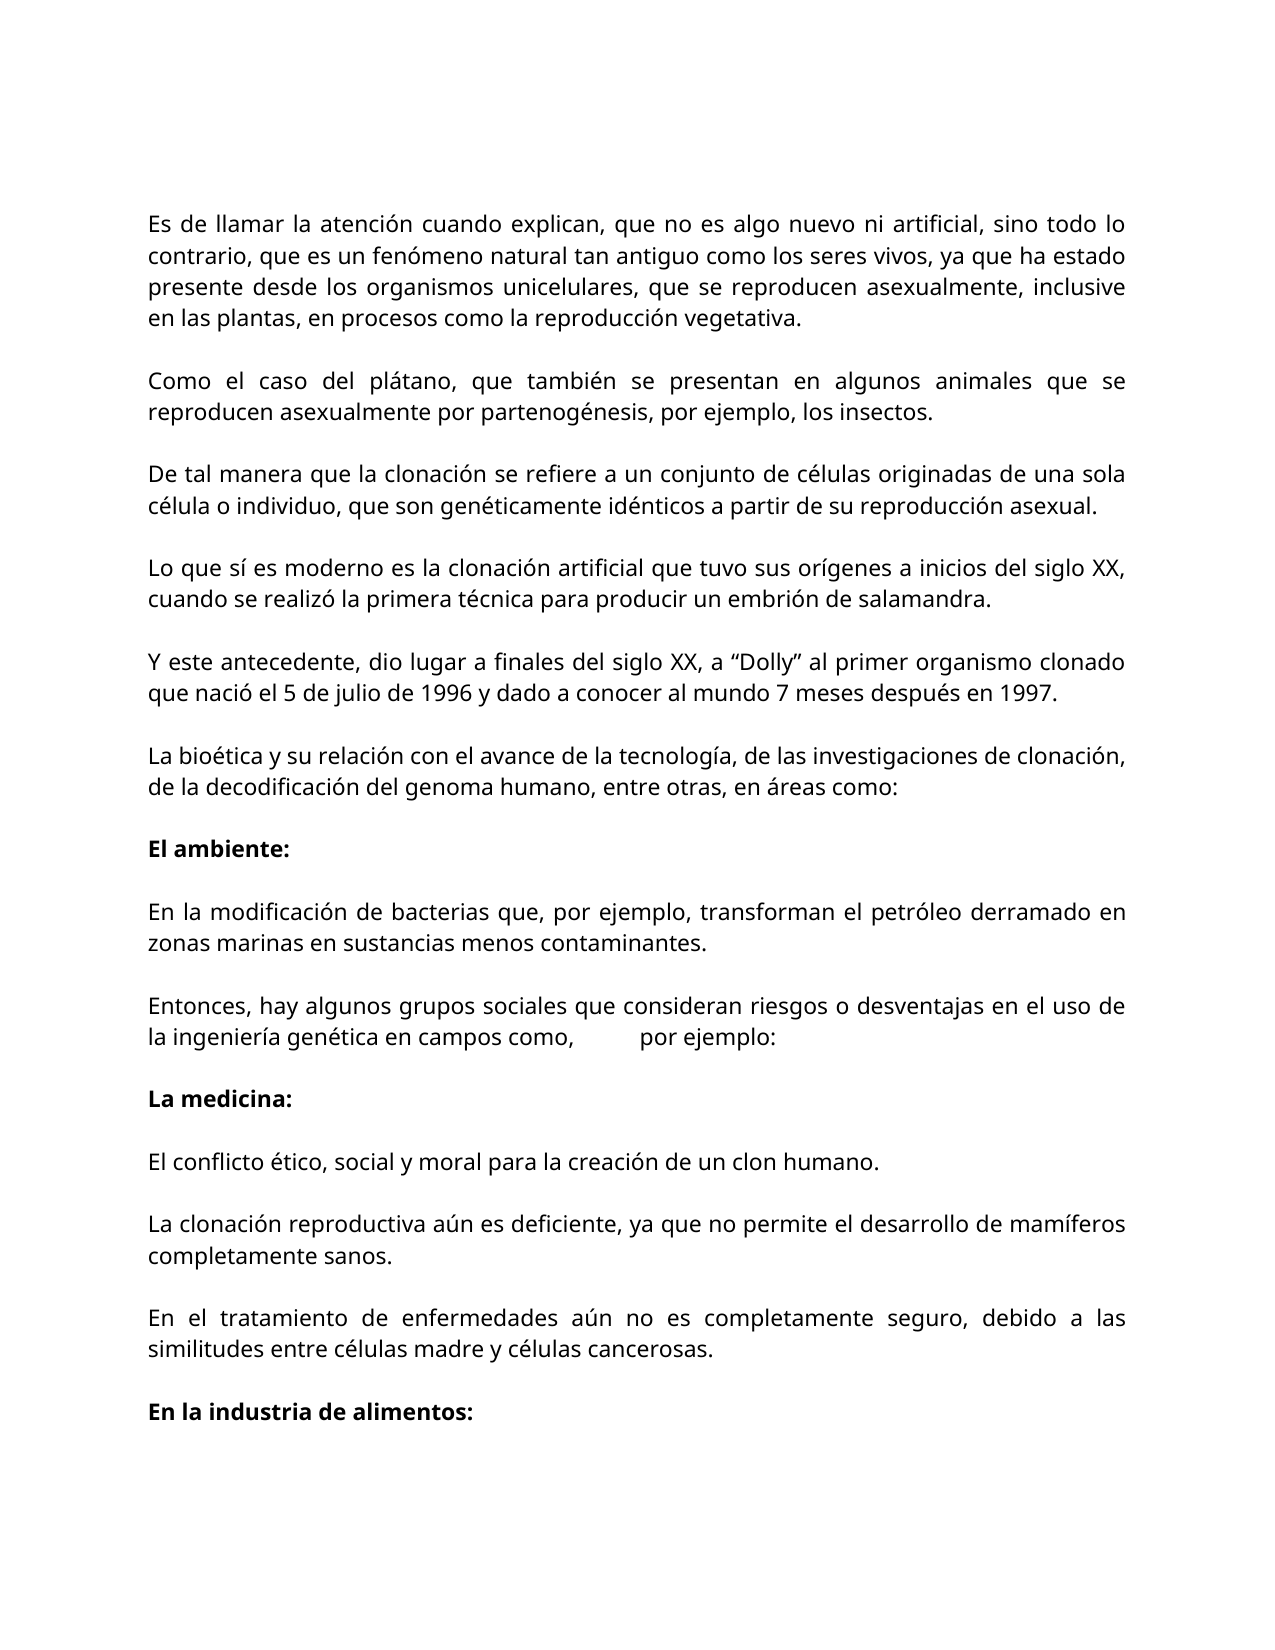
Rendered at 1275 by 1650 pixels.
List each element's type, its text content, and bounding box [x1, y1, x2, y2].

text De tal manera que la clonación se refiere a un conjunto de células originadas de una sola célula o individuo, que son genéticamente idénticos a partir de su reproducción asexual. [148, 458, 1127, 521]
text En el tratamiento de enfermedades aún no es completamente seguro, debido a las similitudes entre células madre y células cancerosas. [148, 1302, 1127, 1365]
text La clonación reproductiva aún es deficiente, ya que no permite el desarrollo de mamíferos completamente sanos. [148, 1208, 1127, 1271]
text Y este antecedente, dio lugar a finales del siglo XX, a “Dolly” al primer organismo clonado que nació el 5 de julio de 1996 y dado a conocer al mundo 7 meses después en 1997. [148, 646, 1127, 708]
text Como el caso del plátano, que también se presentan en algunos animales que se reproducen asexualmente por partenogénesis, por ejemplo, los insectos. [148, 365, 1127, 427]
text La bioética y su relación con el avance de la tecnología, de las investigaciones de clonación, de la decodificación del genoma humano, entre otras, en áreas como: [148, 740, 1127, 802]
text Lo que sí es moderno es la clonación artificial que tuvo sus orígenes a inicios del siglo XX, cuando se realizó la primera técnica para producir un embrión de salamandra. [148, 552, 1127, 615]
text En la modificación de bacterias que, por ejemplo, transforman el petróleo derramado en zonas marinas en sustancias menos contaminantes. [148, 896, 1127, 958]
text Entonces, hay algunos grupos sociales que consideran riesgos o desventajas en el uso de la ingeniería genética en campos como, por ejemplo: [148, 990, 1127, 1052]
text La medicina: [148, 1083, 1127, 1115]
text En la industria de alimentos: [148, 1396, 1127, 1427]
text El ambiente: [148, 833, 1127, 865]
text Es de llamar la atención cuando explican, que no es algo nuevo ni artificial, sino todo lo contrario, que es un fenómeno natural tan antiguo como los seres vivos, ya que ha estado presente desde los organismos unicelulares, que se reproducen asexualmente, inclusive en las plantas, en procesos como la reproducción vegetativa. [148, 208, 1127, 333]
text El conflicto ético, social y moral para la creación de un clon humano. [148, 1146, 1127, 1177]
